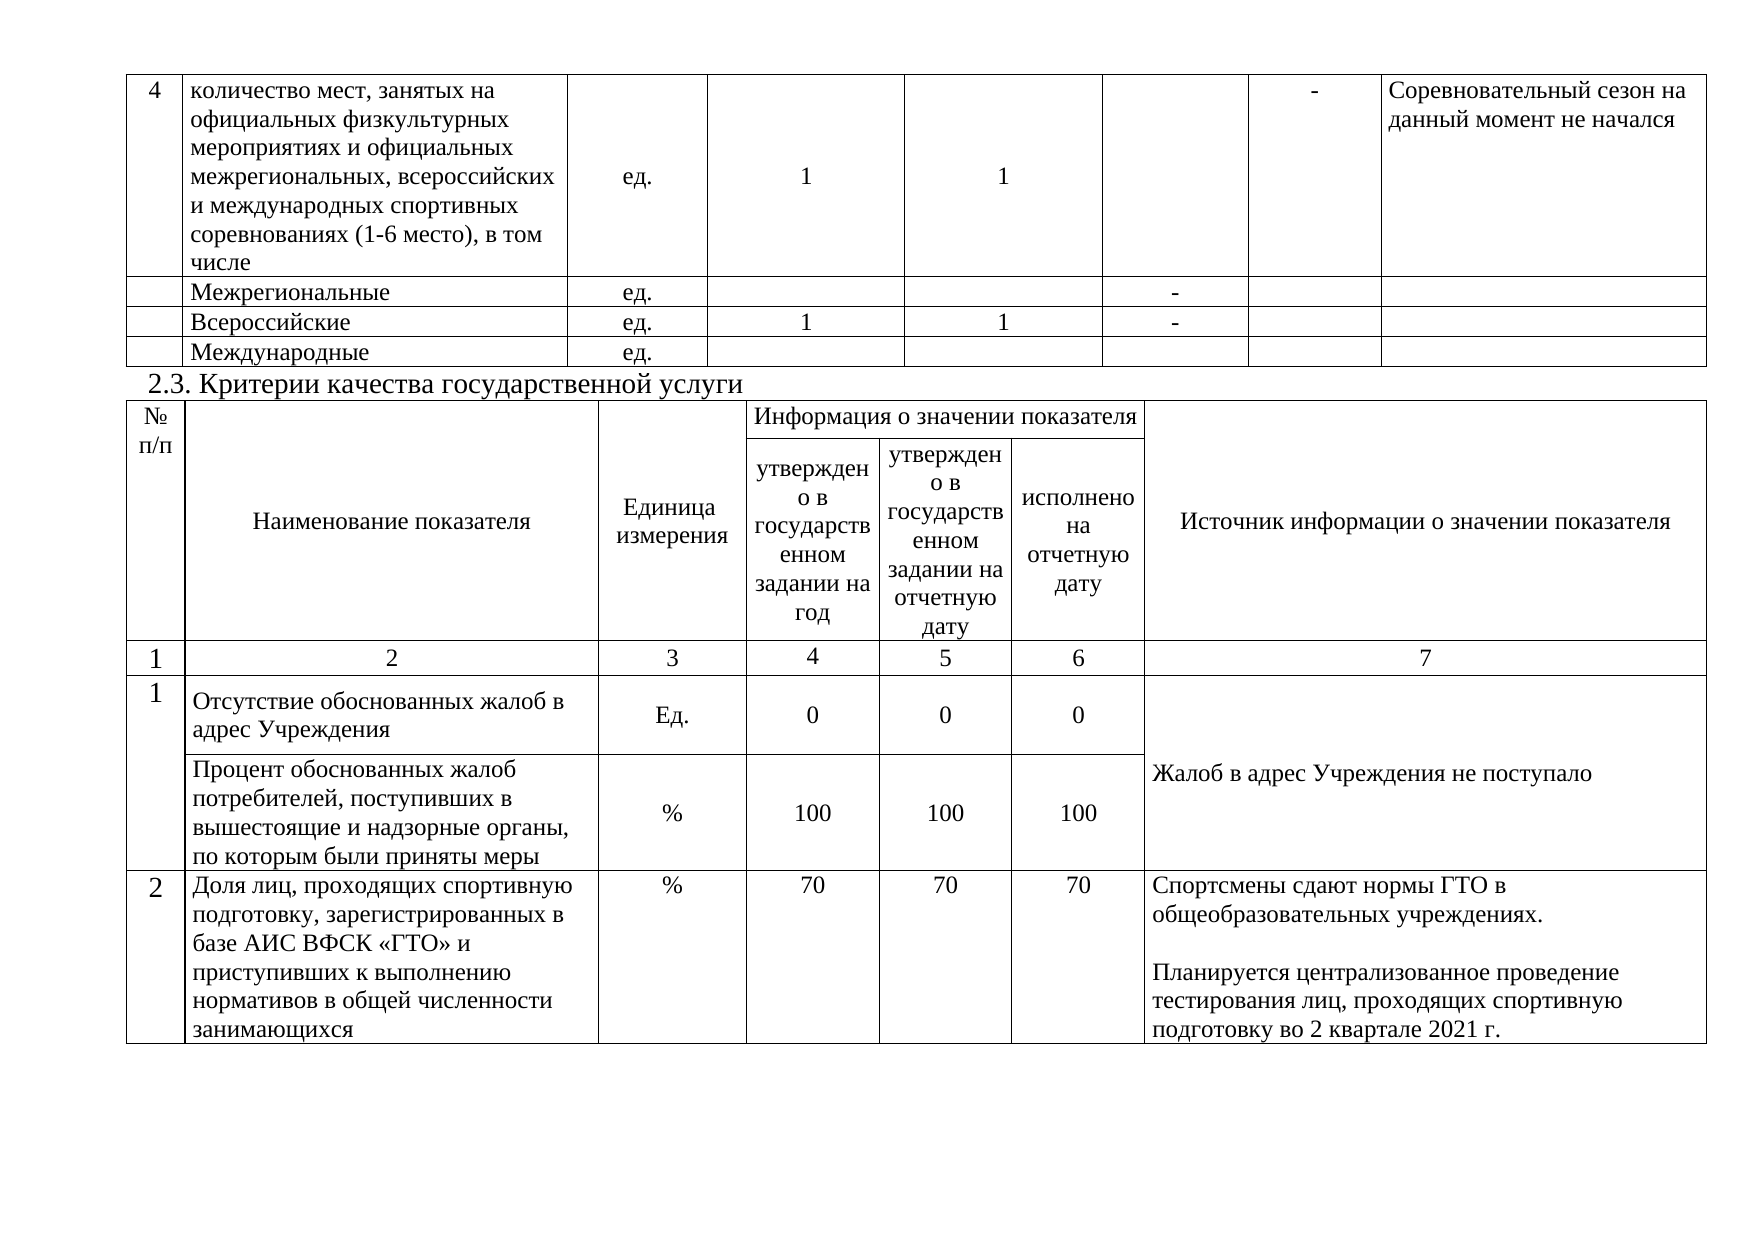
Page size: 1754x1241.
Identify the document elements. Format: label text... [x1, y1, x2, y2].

table_cell [127, 337, 182, 366]
table_cell - [1103, 307, 1248, 336]
table_header Источник информации о значении показателя [1145, 401, 1706, 640]
table_cell 3 [599, 641, 746, 674]
table_cell [1249, 277, 1381, 306]
table_cell % [599, 871, 746, 1043]
table_cell Жалоб в адрес Учреждения не поступало [1145, 676, 1706, 869]
table_cell [708, 337, 904, 366]
table_header Единица измерения [599, 401, 746, 640]
table_cell 6 [1012, 641, 1144, 674]
table_cell 100 [880, 755, 1011, 869]
table_cell ед. [568, 307, 707, 336]
table_cell утверждено в государственном задании на отчетную дату [880, 439, 1011, 640]
table_cell [905, 337, 1102, 366]
table_cell % [599, 755, 746, 869]
table_cell исполнено на отчетную дату [1012, 439, 1144, 640]
table_cell [1382, 277, 1706, 306]
table_cell утверждено в государственном задании на год [747, 439, 879, 640]
table_cell [1249, 307, 1381, 336]
table_cell 1 [127, 641, 184, 674]
table_header Наименование показателя [186, 401, 598, 640]
table_cell [1103, 337, 1248, 366]
table_cell Соревновательный сезон на данный момент не начался [1382, 75, 1706, 276]
table_cell 70 [1012, 871, 1144, 1043]
table_cell Международные [183, 337, 567, 366]
table_cell 0 [747, 676, 879, 753]
table_cell [1249, 337, 1381, 366]
table_cell 70 [880, 871, 1011, 1043]
table_cell Доля лиц, проходящих спортивную подготовку, зарегистрированных в базе АИС ВФСК «ГТО» и приступивших к выполнению нормативов в общей численности занимающихся [186, 871, 598, 1043]
table_cell [1382, 307, 1706, 336]
table_cell 70 [747, 871, 879, 1043]
table_cell 0 [880, 676, 1011, 753]
table_cell ед. [568, 337, 707, 366]
table_cell 4 [747, 641, 879, 674]
table_cell 1 [905, 75, 1102, 276]
table_cell ед. [568, 277, 707, 306]
table_cell Процент обоснованных жалоб потребителей, поступивших в вышестоящие и надзорные органы, по которым были приняты меры [186, 755, 598, 869]
table_cell [1382, 337, 1706, 366]
table_cell [708, 277, 904, 306]
table_cell 1 [905, 307, 1102, 336]
table_cell 1 [127, 676, 184, 869]
table_cell [1103, 75, 1248, 276]
text 2.3. Критерии качества государственной услуги [118, 367, 1636, 400]
table_header № п/п [127, 401, 184, 640]
table_cell 100 [1012, 755, 1144, 869]
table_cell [1145, 871, 1706, 1043]
table_cell 1 [708, 75, 904, 276]
table_cell 2 [186, 641, 598, 674]
table_cell - [1103, 277, 1248, 306]
table_cell Межрегиональные [183, 277, 567, 306]
table_cell - [1249, 75, 1381, 276]
table_cell [127, 307, 182, 336]
table_cell количество мест, занятых на официальных физкультурных мероприятиях и официальных межрегиональных, всероссийских и международных спортивных соревнованиях (1-6 место), в том числе [183, 75, 567, 276]
table_cell 1 [708, 307, 904, 336]
table_cell ед. [568, 75, 707, 276]
table_cell 2 [127, 871, 184, 1043]
table_cell 4 [127, 75, 182, 276]
table_cell [905, 277, 1102, 306]
table_cell 5 [880, 641, 1011, 674]
table_cell Всероссийские [183, 307, 567, 336]
table_header Информация о значении показателя [747, 401, 1144, 438]
table_cell 0 [1012, 676, 1144, 753]
table_cell Ед. [599, 676, 746, 753]
table_cell Отсутствие обоснованных жалоб в адрес Учреждения [186, 676, 598, 753]
table_cell 100 [747, 755, 879, 869]
table_cell 7 [1145, 641, 1706, 674]
table_cell [127, 277, 182, 306]
